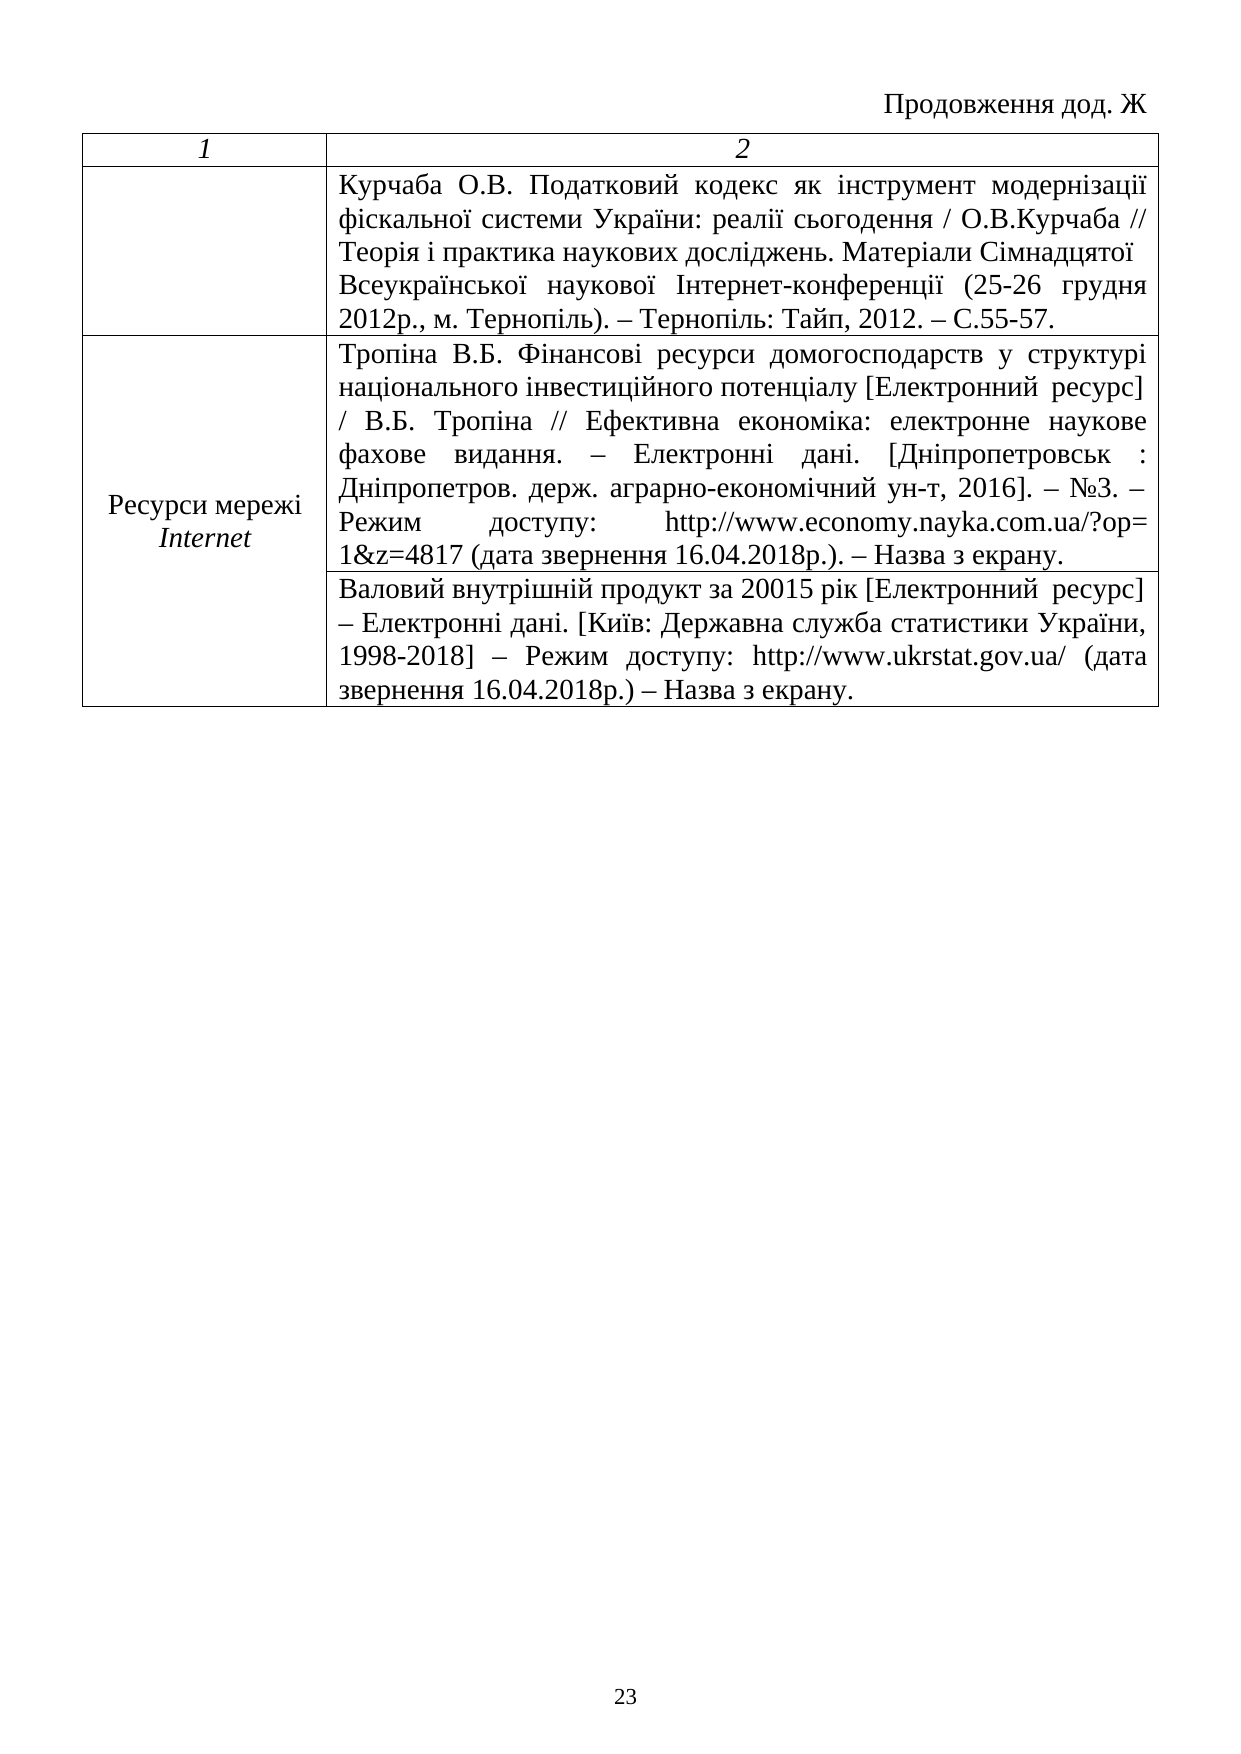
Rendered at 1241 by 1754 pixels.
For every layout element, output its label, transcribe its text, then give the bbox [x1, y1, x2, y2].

table_cell Ресурси мережі Internet [83, 336, 326, 706]
text Продовження дод. Ж [71, 86, 1147, 119]
table_header 2 [327, 134, 1158, 166]
table_cell Тропіна В.Б. Фінансові ресурси домогосподарств у структурі національного інвестиційного потенціалу [Електронний ресурс] / В.Б. Тропіна // Ефективна економіка: електронне наукове фахове видання. – Електронні дані. [Дніпропетровськ : Дніпропетров. держ. аграрно-економічний ун-т, 2016]. – №3. – Режим доступу: http://www.economy.nayka.com.ua/?op= 1&z=4817 (дата звернення 16.04.2018р.). – Назва з екрану. [327, 336, 1158, 571]
table_header 1 [83, 134, 326, 166]
table_cell Валовий внутрішній продукт за 20015 рік [Електронний ресурс] – Електронні дані. [Київ: Державна служба статистики України, 1998-2018] – Режим доступу: http://www.ukrstat.gov.ua/ (дата звернення 16.04.2018р.) – Назва з екрану. [327, 572, 1158, 706]
table_cell [83, 167, 326, 335]
table_cell Курчаба О.В. Податковий кодекс як інструмент модернізації фіскальної системи України: реалії сьогодення / О.В.Курчаба // Теорія і практика наукових досліджень. Матеріали Сімнадцятої Всеукраїнської наукової Інтернет-конференції (25-26 грудня 2012р., м. Тернопіль). – Тернопіль: Тайп, 2012. – С.55-57. [327, 167, 1158, 335]
